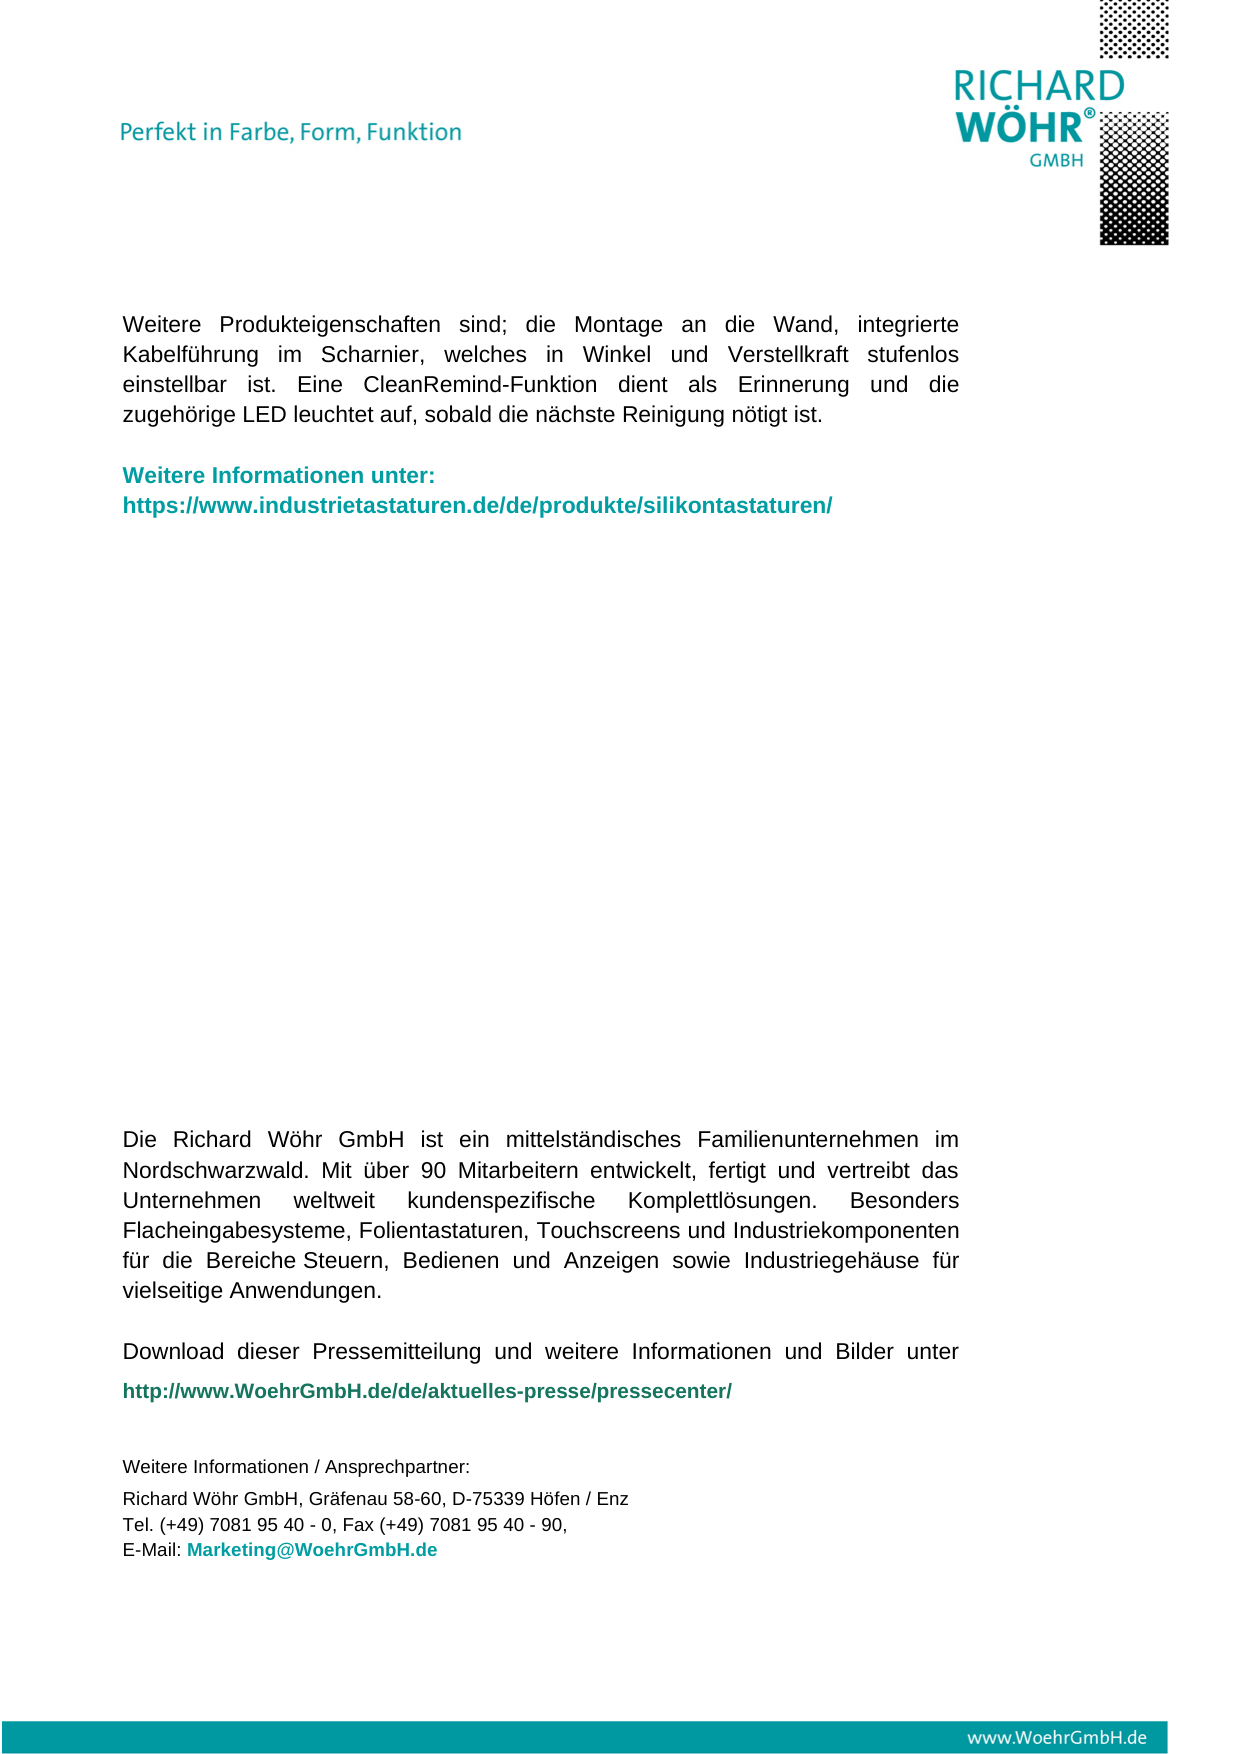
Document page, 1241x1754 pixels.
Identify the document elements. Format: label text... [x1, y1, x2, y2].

text Tel. (+49) 7081 95 40 - 0, Fax (+49) 7081 95 40 - 90, E-Mail: Marketing@WoehrGmbH.de [122, 1514, 960, 1560]
text Weitere Informationen unter: https://www.industrietastaturen.de/de/produkte/silikontastaturen/ [122, 462, 960, 518]
text Weitere Informationen / Ansprechpartner: [122, 1417, 960, 1477]
text Weitere Produkteigenschaften sind; die Montage an die Wand, integrierte Kabelführung im Scharnier, welches in Winkel und Verstellkraft stufenlos einstellbar ist. Eine CleanRemind-Funktion dient als Erinnerung und die zugehörige LED leuchtet auf, sobald die nächste Reinigung nötigt ist. [122, 311, 960, 428]
picture [2, 0, 1241, 1754]
text Die Richard Wöhr GmbH ist ein mittelständisches Familienunternehmen im Nordschwarzwald. Mit über 90 Mitarbeitern entwickelt, fertigt und vertreibt das Unternehmen weltweit kundenspezifische Komplettlösungen. Besonders Flacheingabesysteme, Folientastaturen, Touchscreens und Industriekomponenten für die Bereiche Steuern, Bedienen und Anzeigen sowie Industriegehäuse für vielseitige Anwendungen. [122, 1126, 960, 1304]
text Download dieser Pressemitteilung und weitere Informationen und Bilder unter http://www.WoehrGmbH.de/de/aktuelles-presse/pressecenter/ [122, 1338, 960, 1404]
text Richard Wöhr GmbH, Gräfenau 58-60, D-75339 Höfen / Enz [122, 1488, 960, 1509]
